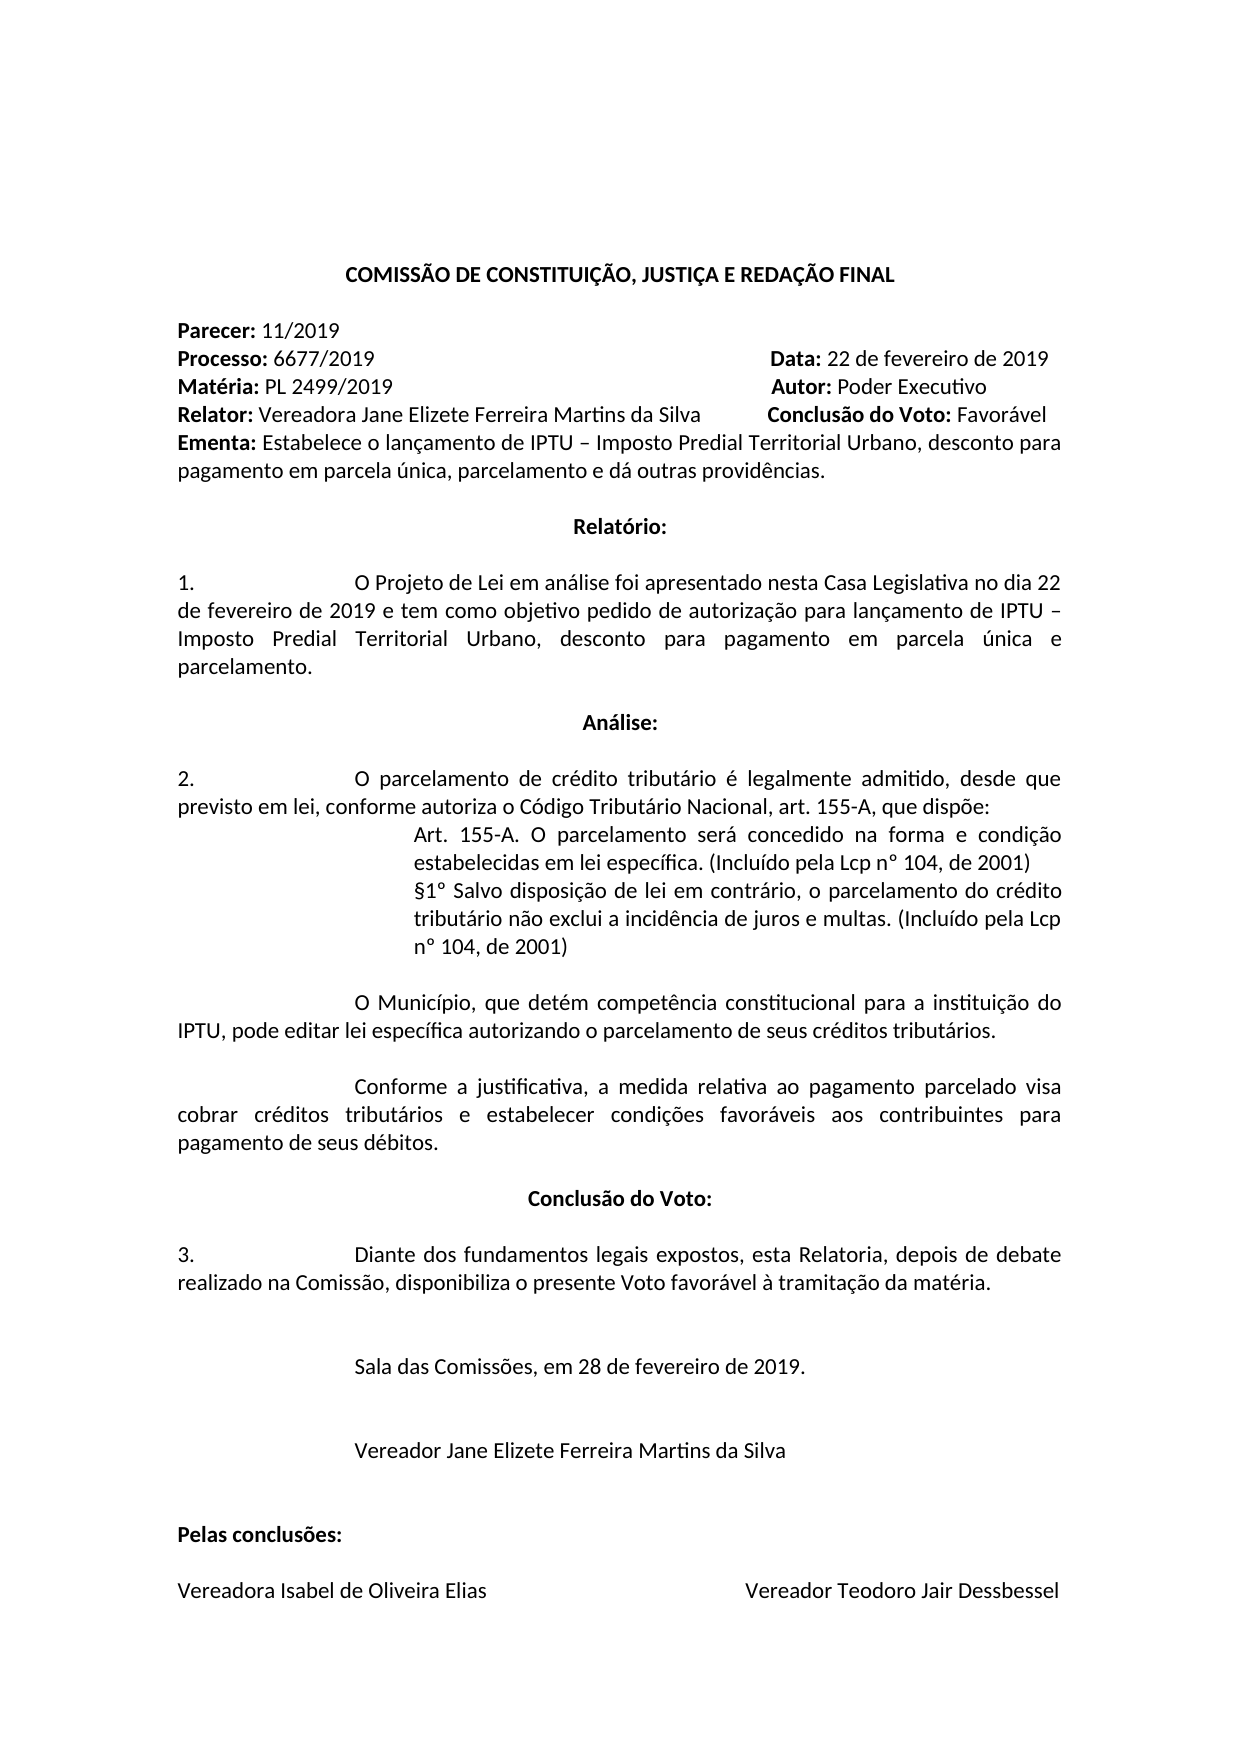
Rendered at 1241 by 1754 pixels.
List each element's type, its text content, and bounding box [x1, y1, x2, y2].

text Ementa: Estabelece o lançamento de IPTU – Imposto Predial Territorial Urbano, desconto para pagamento em parcela única, parcelamento e dá outras providências. [177, 428, 1063, 484]
text Processo: 6677/2019 Data: 22 de fevereiro de 2019 [177, 344, 1063, 372]
text Pelas conclusões: [177, 1521, 1063, 1549]
text COMISSÃO DE CONSTITUIÇÃO, JUSTIÇA E REDAÇÃO FINAL [177, 260, 1063, 288]
text Conforme a justificativa, a medida relativa ao pagamento parcelado visa cobrar créditos tributários e estabelecer condições favoráveis aos contribuintes para pagamento de seus débitos. [177, 1072, 1063, 1156]
text §1º Salvo disposição de lei em contrário, o parcelamento do crédito tributário não exclui a incidência de juros e multas. (Incluído pela Lcp nº 104, de 2001) [413, 876, 1063, 960]
text Art. 155-A. O parcelamento será concedido na forma e condição estabelecidas em lei específica. (Incluído pela Lcp nº 104, de 2001) [413, 820, 1063, 876]
text Análise: [177, 708, 1063, 736]
text Parecer: 11/2019 [177, 316, 1063, 344]
text 1. O Projeto de Lei em análise foi apresentado nesta Casa Legislativa no dia 22 de fevereiro de 2019 e tem como objetivo pedido de autorização para lançamento de IPTU – Imposto Predial Territorial Urbano, desconto para pagamento em parcela única e parcelamento. [177, 568, 1063, 680]
text 3. Diante dos fundamentos legais expostos, esta Relatoria, depois de debate realizado na Comissão, disponibiliza o presente Voto favorável à tramitação da matéria. [177, 1240, 1063, 1296]
text Vereador Jane Elizete Ferreira Martins da Silva [177, 1437, 1063, 1464]
text 2. O parcelamento de crédito tributário é legalmente admitido, desde que previsto em lei, conforme autoriza o Código Tributário Nacional, art. 155-A, que dispõe: [177, 764, 1063, 820]
text Conclusão do Voto: [177, 1184, 1063, 1212]
text Relator: Vereadora Jane Elizete Ferreira Martins da Silva Conclusão do Voto: Favorável [177, 400, 1063, 428]
text Relatório: [177, 512, 1063, 540]
text Sala das Comissões, em 28 de fevereiro de 2019. [177, 1352, 1063, 1381]
text Vereadora Isabel de Oliveira Elias Vereador Teodoro Jair Dessbessel [177, 1577, 1063, 1605]
text Matéria: PL 2499/2019 Autor: Poder Executivo [177, 372, 1063, 400]
text O Município, que detém competência constitucional para a instituição do IPTU, pode editar lei específica autorizando o parcelamento de seus créditos tributários. [177, 988, 1063, 1044]
